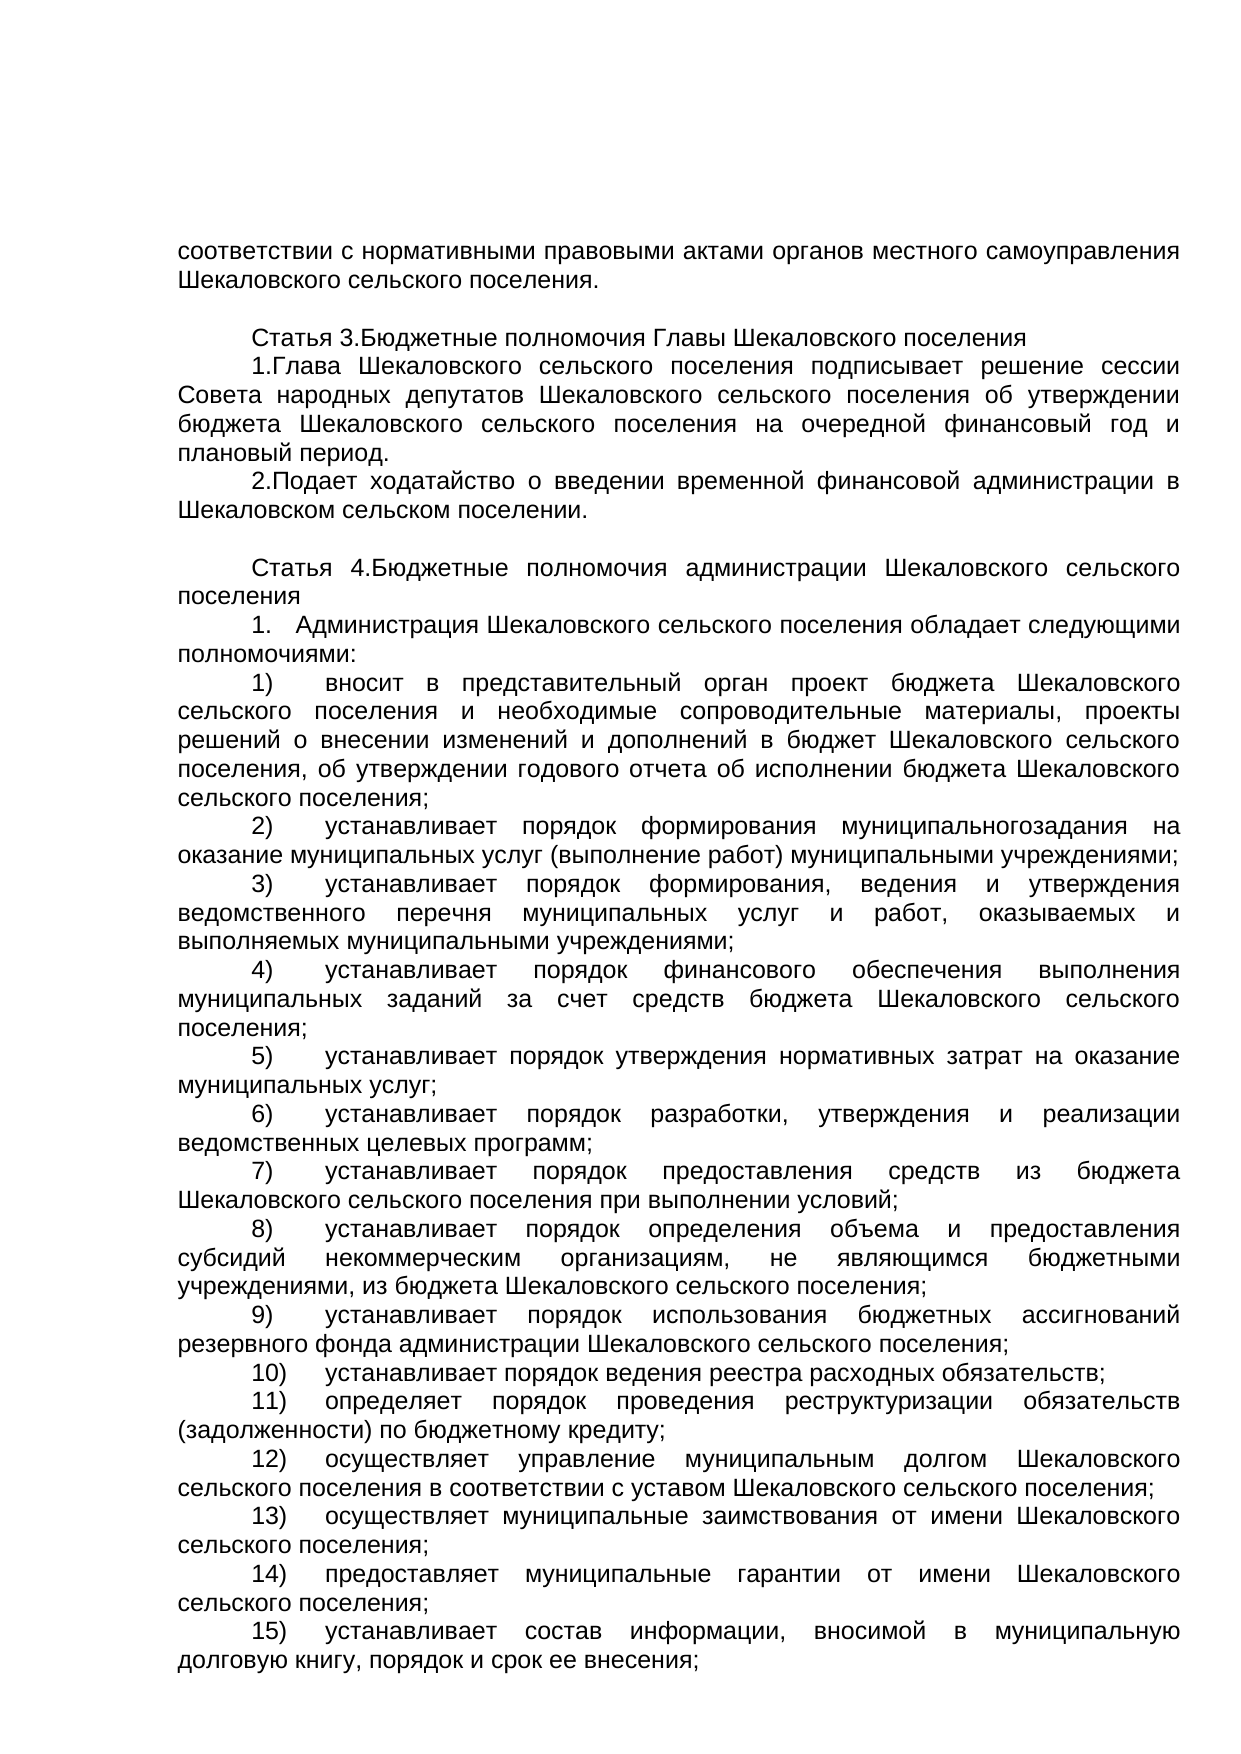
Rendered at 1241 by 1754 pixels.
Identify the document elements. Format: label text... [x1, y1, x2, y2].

list вносит в представительный орган проект бюджета Шекаловского сельского поселения и необходимые сопроводительные материалы, проекты решений о внесении изменений и дополнений в бюджет Шекаловского сельского поселения, об утверждении годового отчета об исполнении бюджета Шекаловского сельского поселения; [177, 667, 1181, 811]
list устанавливает порядок ведения реестра расходных обязательств; [177, 1357, 1181, 1386]
list устанавливает порядок предоставления средств из бюджета Шекаловского сельского поселения при выполнении условий; [177, 1156, 1181, 1214]
list осуществляет муниципальные заимствования от имени Шекаловского сельского поселения; [177, 1501, 1181, 1559]
list устанавливает порядок формирования, ведения и утверждения ведомственного перечня муниципальных услуг и работ, оказываемых и выполняемых муниципальными учреждениями; [177, 869, 1181, 955]
list устанавливает порядок формирования муниципальногозадания на оказание муниципальных услуг (выполнение работ) муниципальными учреждениями; [177, 811, 1181, 869]
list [177, 236, 1181, 294]
list предоставляет муниципальные гарантии от имени Шекаловского сельского поселения; [177, 1559, 1181, 1616]
list определяет порядок проведения реструктуризации обязательств (задолженности) по бюджетному кредиту; [177, 1386, 1181, 1444]
text Статья 4.Бюджетные полномочия администрации Шекаловского сельского поселения [177, 552, 1181, 610]
list устанавливает порядок разработки, утверждения и реализации ведомственных целевых программ; [177, 1099, 1181, 1156]
list Администрация Шекаловского сельского поселения обладает следующими полномочиями: [177, 610, 1181, 667]
list устанавливает порядок использования бюджетных ассигнований резервного фонда администрации Шекаловского сельского поселения; [177, 1300, 1181, 1357]
list устанавливает порядок определения объема и предоставления субсидий некоммерческим организациям, не являющимся бюджетными учреждениями, из бюджета Шекаловского сельского поселения; [177, 1214, 1181, 1300]
list осуществляет управление муниципальным долгом Шекаловского сельского поселения в соответствии с уставом Шекаловского сельского поселения; [177, 1444, 1181, 1501]
text 2.Подает ходатайство о введении временной финансовой администрации в Шекаловском сельском поселении. [177, 466, 1181, 524]
list устанавливает порядок финансового обеспечения выполнения муниципальных заданий за счет средств бюджета Шекаловского сельского поселения; [177, 955, 1181, 1041]
list устанавливает состав информации, вносимой в муниципальную долговую книгу, порядок и срок ее внесения; [177, 1616, 1181, 1674]
text 1.Глава Шекаловского сельского поселения подписывает решение сессии Совета народных депутатов Шекаловского сельского поселения об утверждении бюджета Шекаловского сельского поселения на очередной финансовый год и плановый период. [177, 351, 1181, 466]
text Статья 3.Бюджетные полномочия Главы Шекаловского поселения [177, 322, 1181, 351]
list устанавливает порядок утверждения нормативных затрат на оказание муниципальных услуг; [177, 1041, 1181, 1099]
